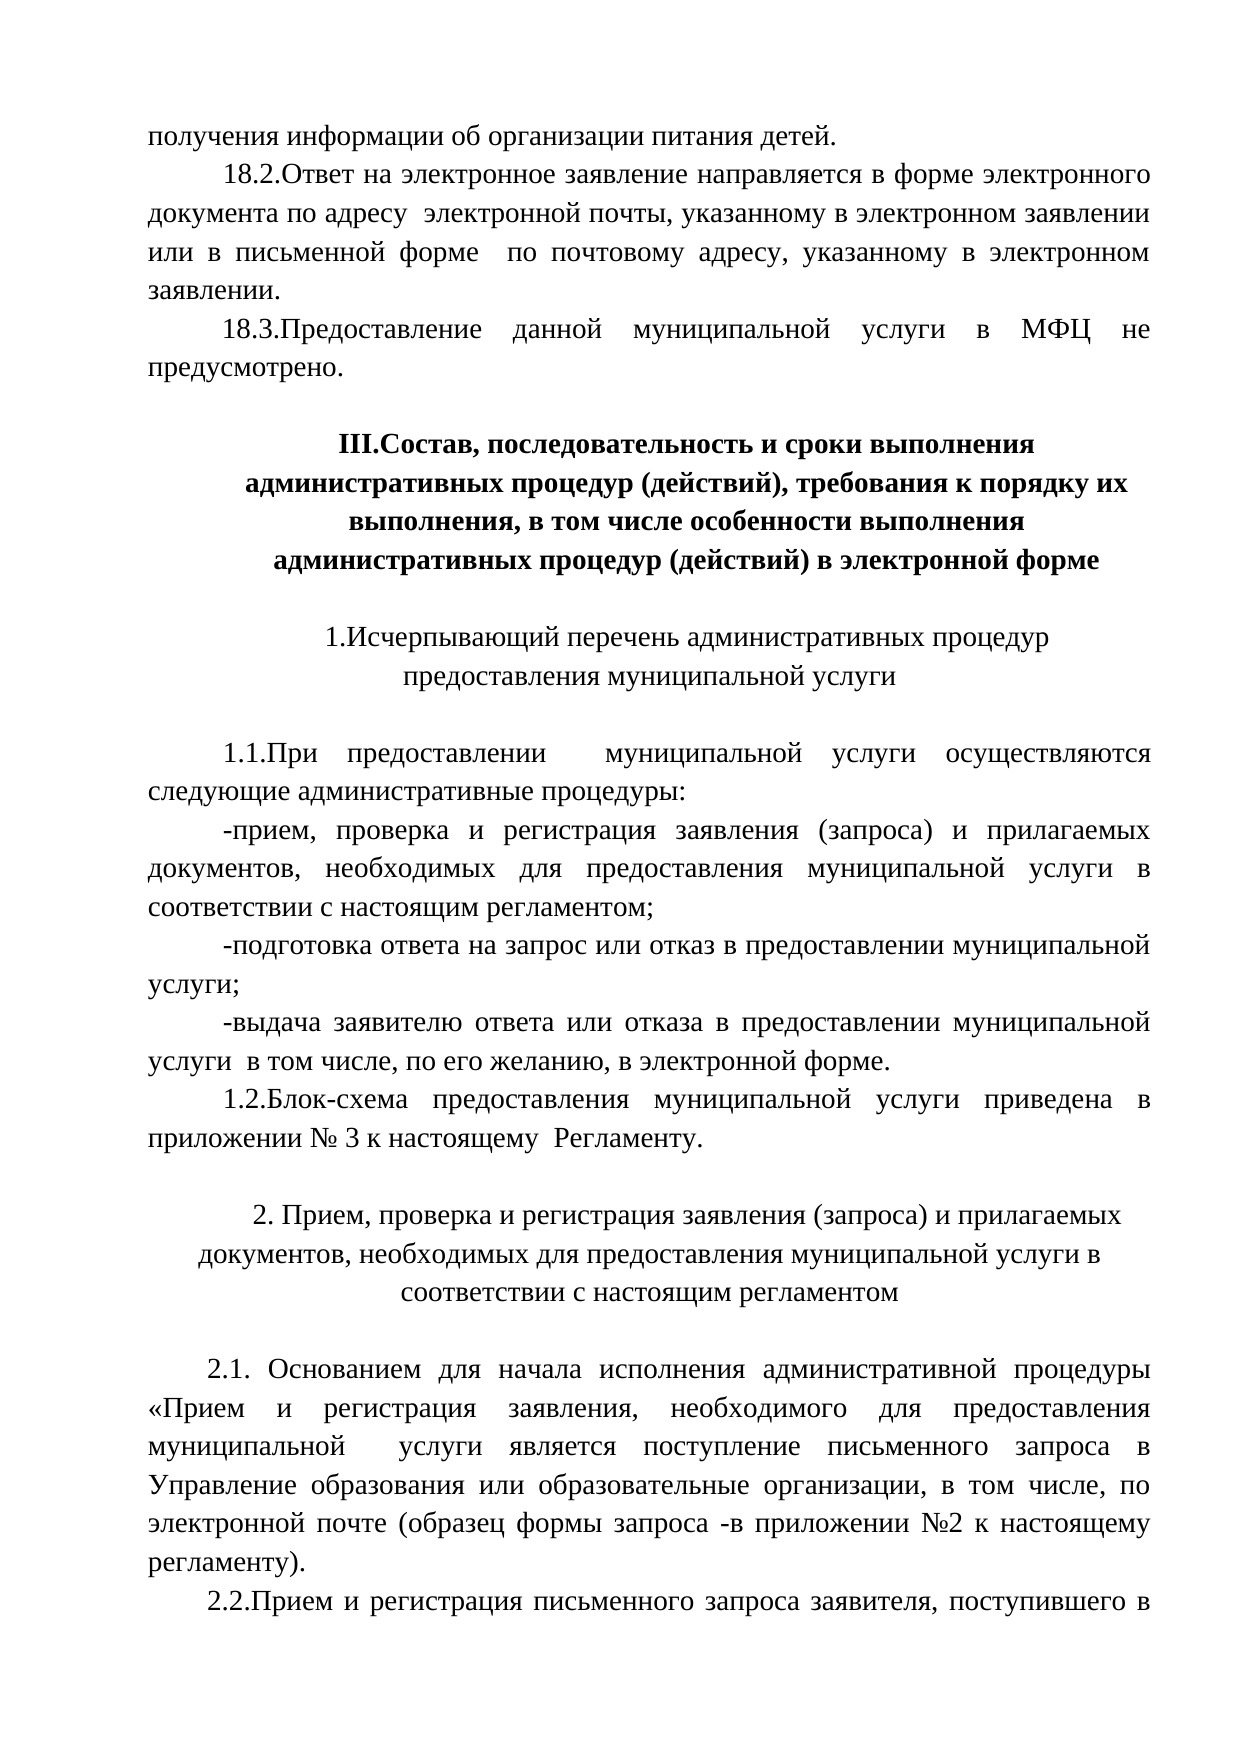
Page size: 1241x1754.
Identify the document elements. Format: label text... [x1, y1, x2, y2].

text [148, 1583, 1152, 1616]
text 1.1.При предоставлении муниципальной услуги осуществляются следующие административные процедуры: [148, 735, 1152, 807]
text 18.3.Предоставление данной муниципальной услуги в МФЦ не предусмотрено. [148, 311, 1152, 383]
text 18.2.Ответ на электронное заявление направляется в форме электронного документа по адресу электронной почты, указанному в электронном заявлении или в письменной форме по почтовому адресу, указанному в электронном заявлении. [148, 157, 1152, 306]
text 2. Прием, проверка и регистрация заявления (запроса) и прилагаемых документов, необходимых для предоставления муниципальной услуги в соответствии с настоящим регламентом [148, 1197, 1152, 1308]
text 1.Исчерпывающий перечень административных процедур предоставления муниципальной услуги [148, 619, 1152, 691]
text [148, 118, 1152, 152]
text -выдача заявителю ответа или отказа в предоставлении муниципальной услуги в том числе, по его желанию, в электронной форме. [148, 1004, 1152, 1077]
text III.Состав, последовательность и сроки выполнения административных процедур (действий), требования к порядку их выполнения, в том числе особенности выполнения административных процедур (действий) в электронной форме [222, 426, 1152, 576]
text 1.2.Блок-схема предоставления муниципальной услуги приведена в приложении № 3 к настоящему Регламенту. [148, 1082, 1152, 1154]
text -подготовка ответа на запрос или отказ в предоставлении муниципальной услуги; [148, 927, 1152, 999]
text 2.1. Основанием для начала исполнения административной процедуры «Прием и регистрация заявления, необходимого для предоставления муниципальной услуги является поступление письменного запроса в Управление образования или образовательные организации, в том числе, по электронной почте (образец формы запроса -в приложении №2 к настоящему регламенту). [148, 1351, 1152, 1578]
text -прием, проверка и регистрация заявления (запроса) и прилагаемых документов, необходимых для предоставления муниципальной услуги в соответствии с настоящим регламентом; [148, 812, 1152, 922]
